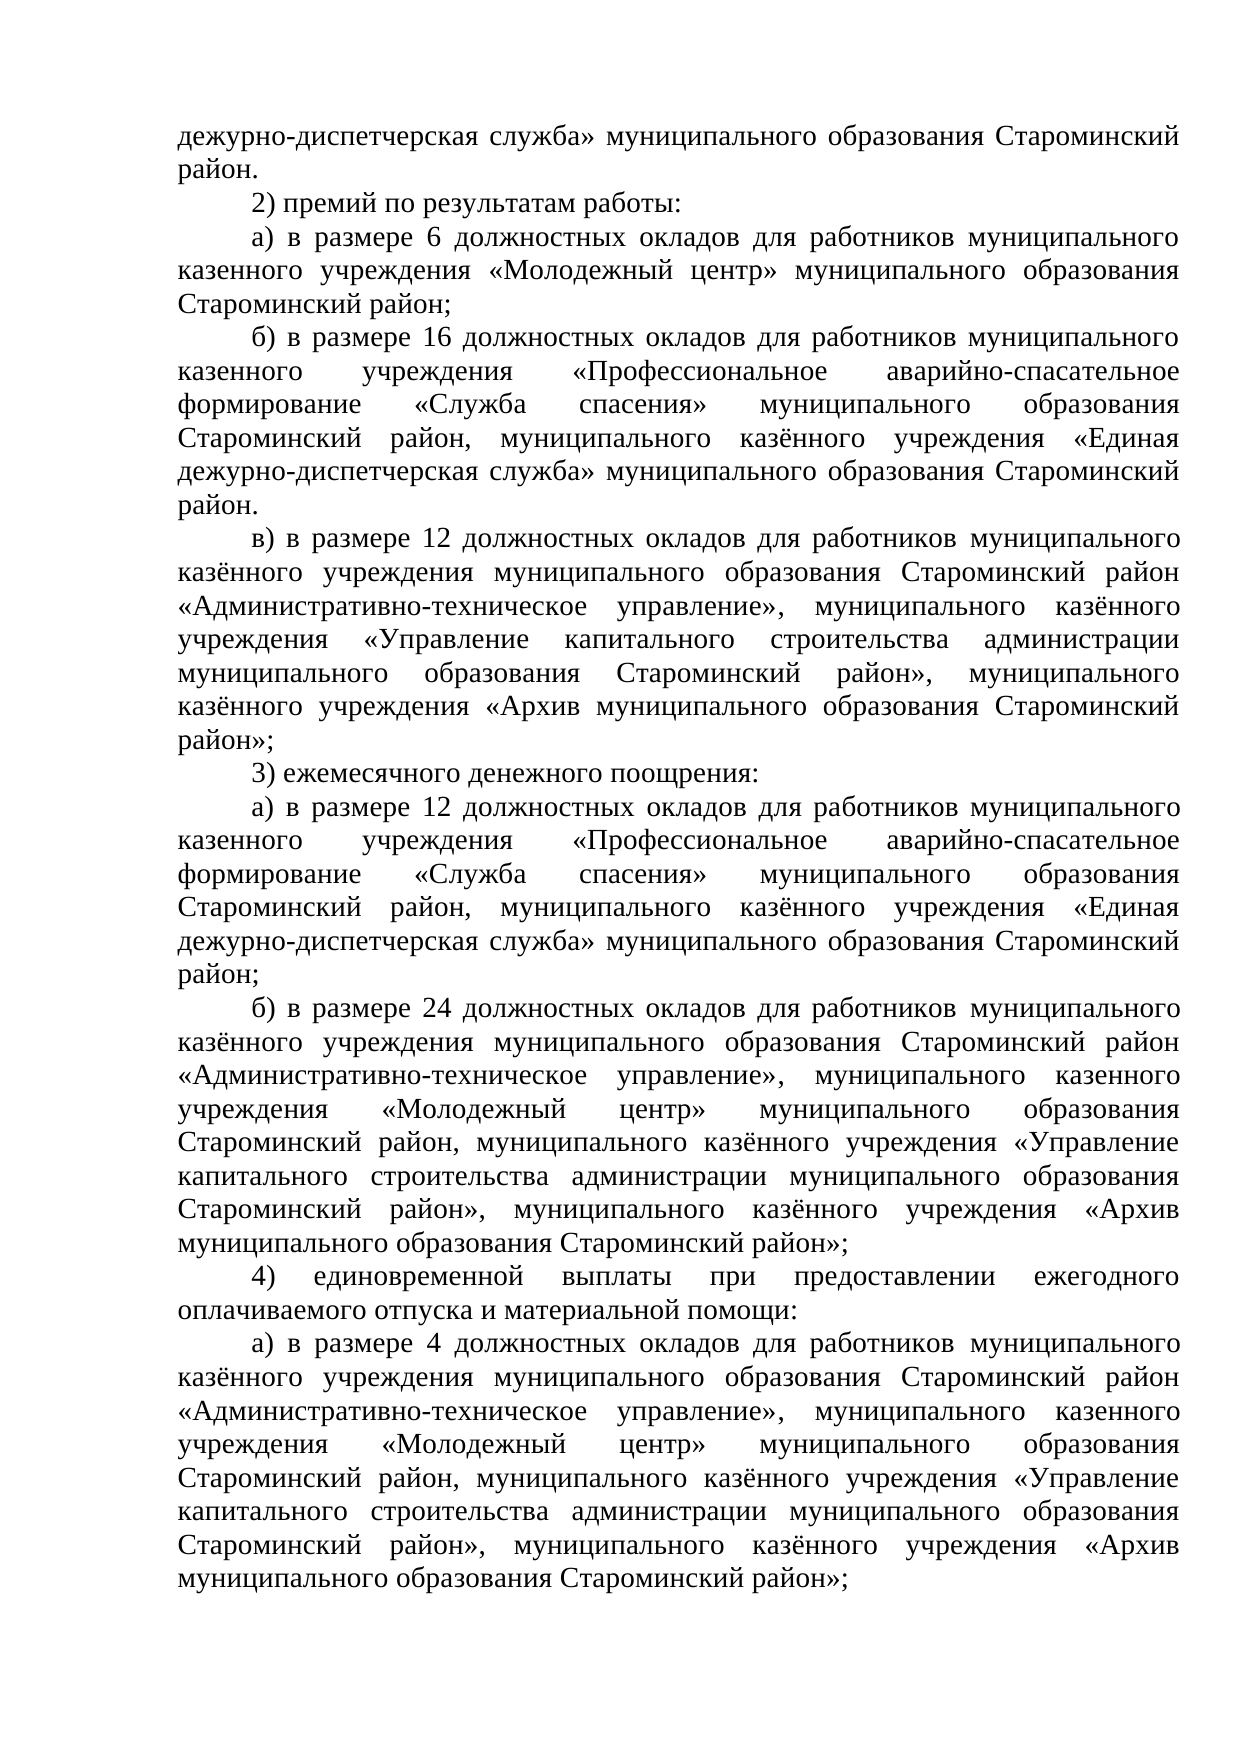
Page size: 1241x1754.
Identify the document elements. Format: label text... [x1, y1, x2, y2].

text а) в размере 12 должностных окладов для работников муниципального казенного учреждения «Профессиональное аварийно-спасательное формирование «Служба спасения» муниципального образования Староминский район, муниципального казённого учреждения «Единая дежурно-диспетчерская служба» муниципального образования Староминский район; [177, 789, 1181, 990]
text а) в размере 4 должностных окладов для работников муниципального казённого учреждения муниципального образования Староминский район «Административно-техническое управление», муниципального казенного учреждения «Молодежный центр» муниципального образования Староминский район, муниципального казённого учреждения «Управление капитального строительства администрации муниципального образования Староминский район», муниципального казённого учреждения «Архив муниципального образования Староминский район»; [177, 1326, 1181, 1594]
text б) в размере 24 должностных окладов для работников муниципального казённого учреждения муниципального образования Староминский район «Административно-техническое управление», муниципального казенного учреждения «Молодежный центр» муниципального образования Староминский район, муниципального казённого учреждения «Управление капитального строительства администрации муниципального образования Староминский район», муниципального казённого учреждения «Архив муниципального образования Староминский район»; [177, 990, 1181, 1258]
text б) в размере 16 должностных окладов для работников муниципального казенного учреждения «Профессиональное аварийно-спасательное формирование «Служба спасения» муниципального образования Староминский район, муниципального казённого учреждения «Единая дежурно-диспетчерская служба» муниципального образования Староминский район. [177, 319, 1181, 521]
text 3) ежемесячного денежного поощрения: [177, 755, 1181, 789]
text 2) премий по результатам работы: [177, 185, 1181, 219]
text 4) единовременной выплаты при предоставлении ежегодного оплачиваемого отпуска и материальной помощи: [177, 1258, 1181, 1326]
text в) в размере 12 должностных окладов для работников муниципального казённого учреждения муниципального образования Староминский район «Административно-техническое управление», муниципального казённого учреждения «Управление капитального строительства администрации муниципального образования Староминский район», муниципального казённого учреждения «Архив муниципального образования Староминский район»; [177, 521, 1181, 755]
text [177, 118, 1181, 185]
